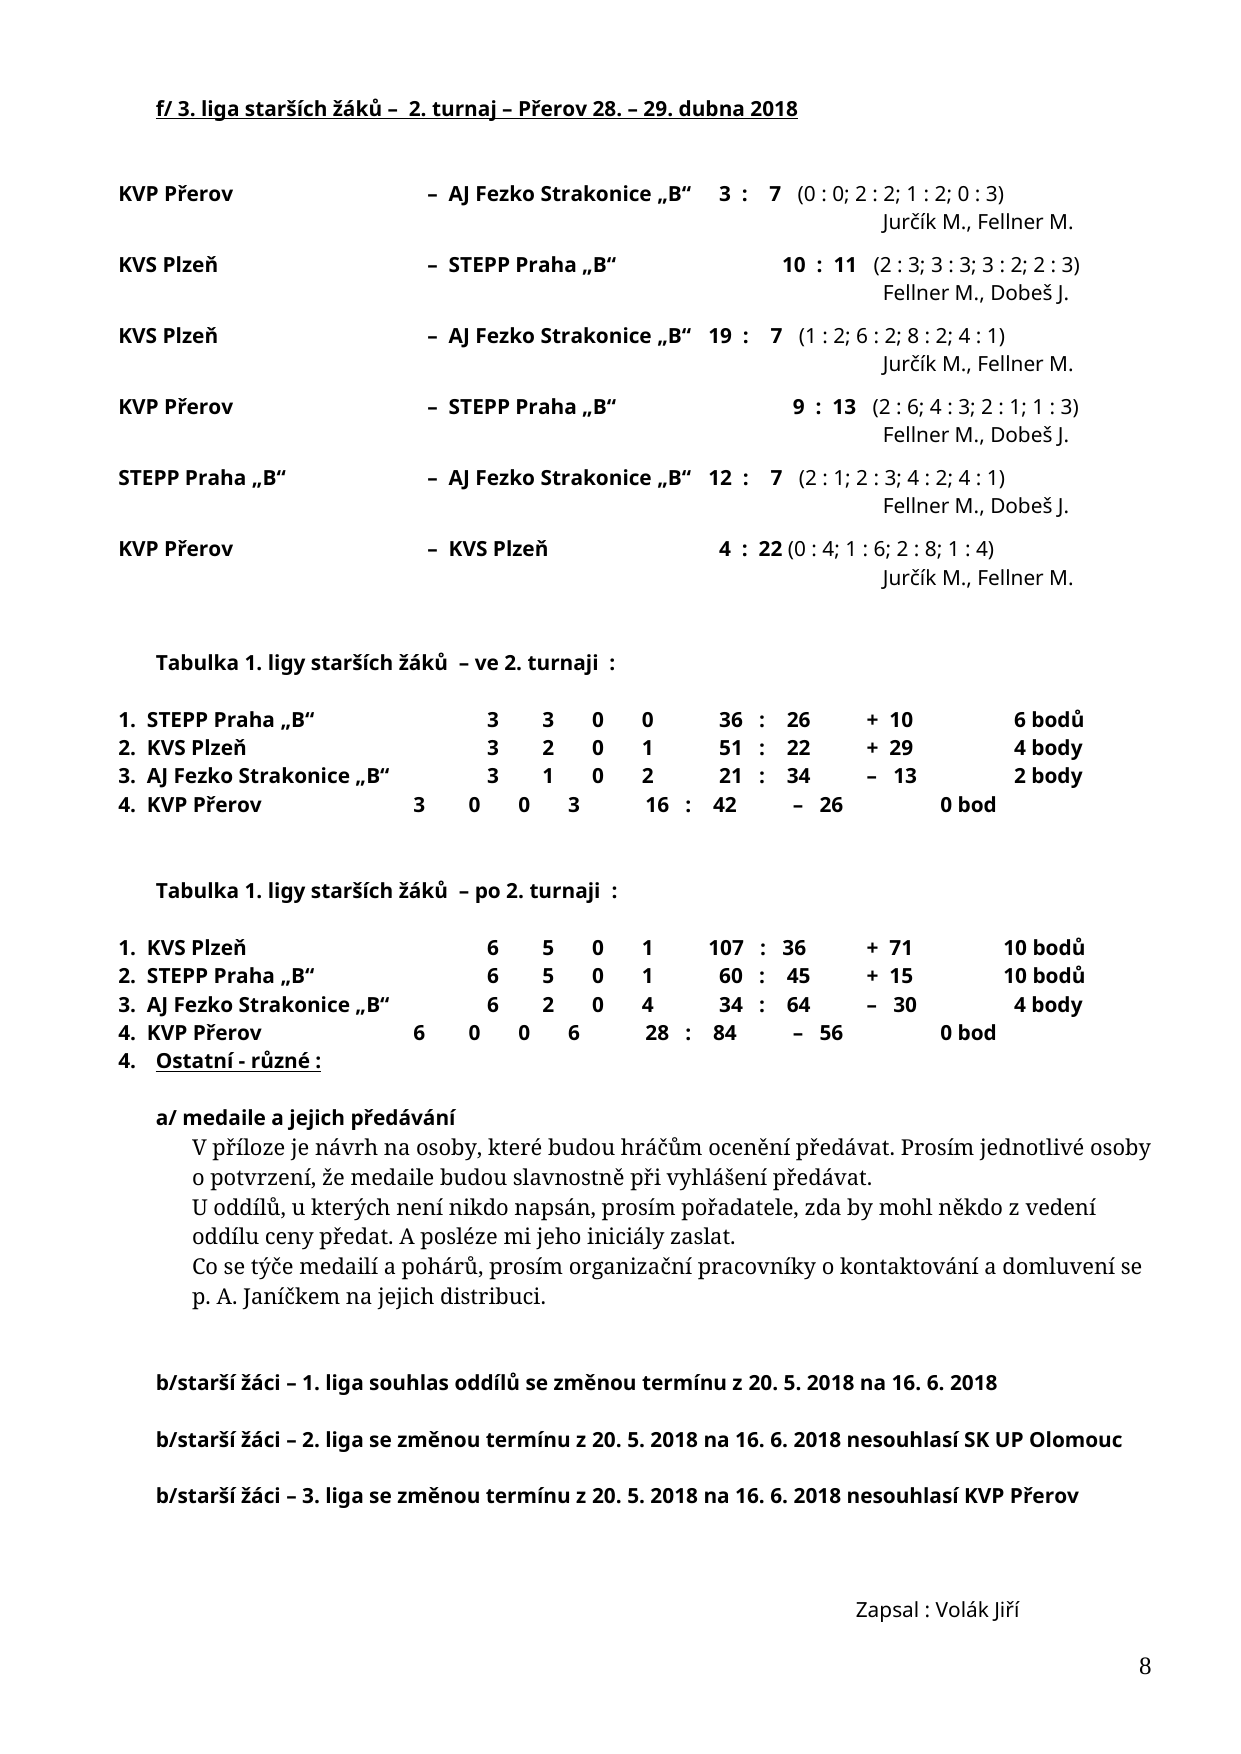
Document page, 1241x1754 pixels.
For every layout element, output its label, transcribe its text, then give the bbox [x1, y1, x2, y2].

text 3. AJ Fezko Strakonice „B“ 6 2 0 4 34 : 64 – 30 4 body [118, 990, 1152, 1018]
text a/ medaile a jejich předávání [156, 1103, 1152, 1132]
text STEPP Praha „B“ – AJ Fezko Strakonice „B“ 12 : 7 (2 : 1; 2 : 3; 4 : 2; 4 : 1) [118, 463, 1152, 492]
text KVP Přerov – STEPP Praha „B“ 9 : 13 (2 : 6; 4 : 3; 2 : 1; 1 : 3) [118, 392, 1152, 421]
text Jurčík M., Fellner M. [708, 207, 1152, 236]
text 3. AJ Fezko Strakonice „B“ 3 1 0 2 21 : 34 – 13 2 body [118, 762, 1152, 790]
text KVP Přerov – KVS Plzeň 4 : 22 (0 : 4; 1 : 6; 2 : 8; 1 : 4) [118, 534, 1152, 563]
text 4. KVP Přerov 3 0 0 3 16 : 42 – 26 0 bod [118, 790, 1152, 818]
text b/starší žáci – 3. liga se změnou termínu z 20. 5. 2018 na 16. 6. 2018 nesouhlasí KVP Přerov [156, 1482, 1152, 1510]
list Ostatní - různé : [118, 1047, 1152, 1075]
text 4. KVP Přerov 6 0 0 6 28 : 84 – 56 0 bod [118, 1018, 1152, 1047]
text 1. KVS Plzeň 6 5 0 1 107 : 36 + 71 10 bodů [118, 933, 1152, 961]
text U oddílů, u kterých není nikdo napsán, prosím pořadatele, zda by mohl někdo z vedení oddílu ceny předat. A posléze mi jeho iniciály zaslat. [192, 1192, 1152, 1251]
text Fellner M., Dobeš J. [708, 421, 1152, 449]
text KVS Plzeň – STEPP Praha „B“ 10 : 11 (2 : 3; 3 : 3; 3 : 2; 2 : 3) [118, 250, 1152, 278]
text KVS Plzeň – AJ Fezko Strakonice „B“ 19 : 7 (1 : 2; 6 : 2; 8 : 2; 4 : 1) [118, 321, 1152, 349]
text Tabulka 1. ligy starších žáků – ve 2. turnaji : [118, 648, 1152, 676]
text Fellner M., Dobeš J. [708, 278, 1152, 307]
text Jurčík M., Fellner M. [708, 563, 1152, 591]
text Co se týče medailí a pohárů, prosím organizační pracovníky o kontaktování a domluvení se p. A. Janíčkem na jejich distribuci. [192, 1251, 1152, 1311]
text KVP Přerov – AJ Fezko Strakonice „B“ 3 : 7 (0 : 0; 2 : 2; 1 : 2; 0 : 3) [118, 179, 1152, 207]
text b/starší žáci – 1. liga souhlas oddílů se změnou termínu z 20. 5. 2018 na 16. 6. 2018 [156, 1368, 1152, 1396]
text 2. STEPP Praha „B“ 6 5 0 1 60 : 45 + 15 10 bodů [118, 961, 1152, 990]
text Fellner M., Dobeš J. [708, 492, 1152, 520]
text Jurčík M., Fellner M. [708, 349, 1152, 378]
text 1. STEPP Praha „B“ 3 3 0 0 36 : 26 + 10 6 bodů [118, 705, 1152, 733]
text Tabulka 1. ligy starších žáků – po 2. turnaji : [118, 876, 1152, 904]
text 2. KVS Plzeň 3 2 0 1 51 : 22 + 29 4 body [118, 733, 1152, 762]
text Zapsal : Volák Jiří [118, 1595, 1152, 1624]
text f/ 3. liga starších žáků – 2. turnaj – Přerov 28. – 29. dubna 2018 [156, 94, 1152, 122]
text b/starší žáci – 2. liga se změnou termínu z 20. 5. 2018 na 16. 6. 2018 nesouhlasí SK UP Olomouc [156, 1425, 1152, 1453]
text V příloze je návrh na osoby, které budou hráčům ocenění předávat. Prosím jednotlivé osoby o potvrzení, že medaile budou slavnostně při vyhlášení předávat. [192, 1132, 1152, 1192]
